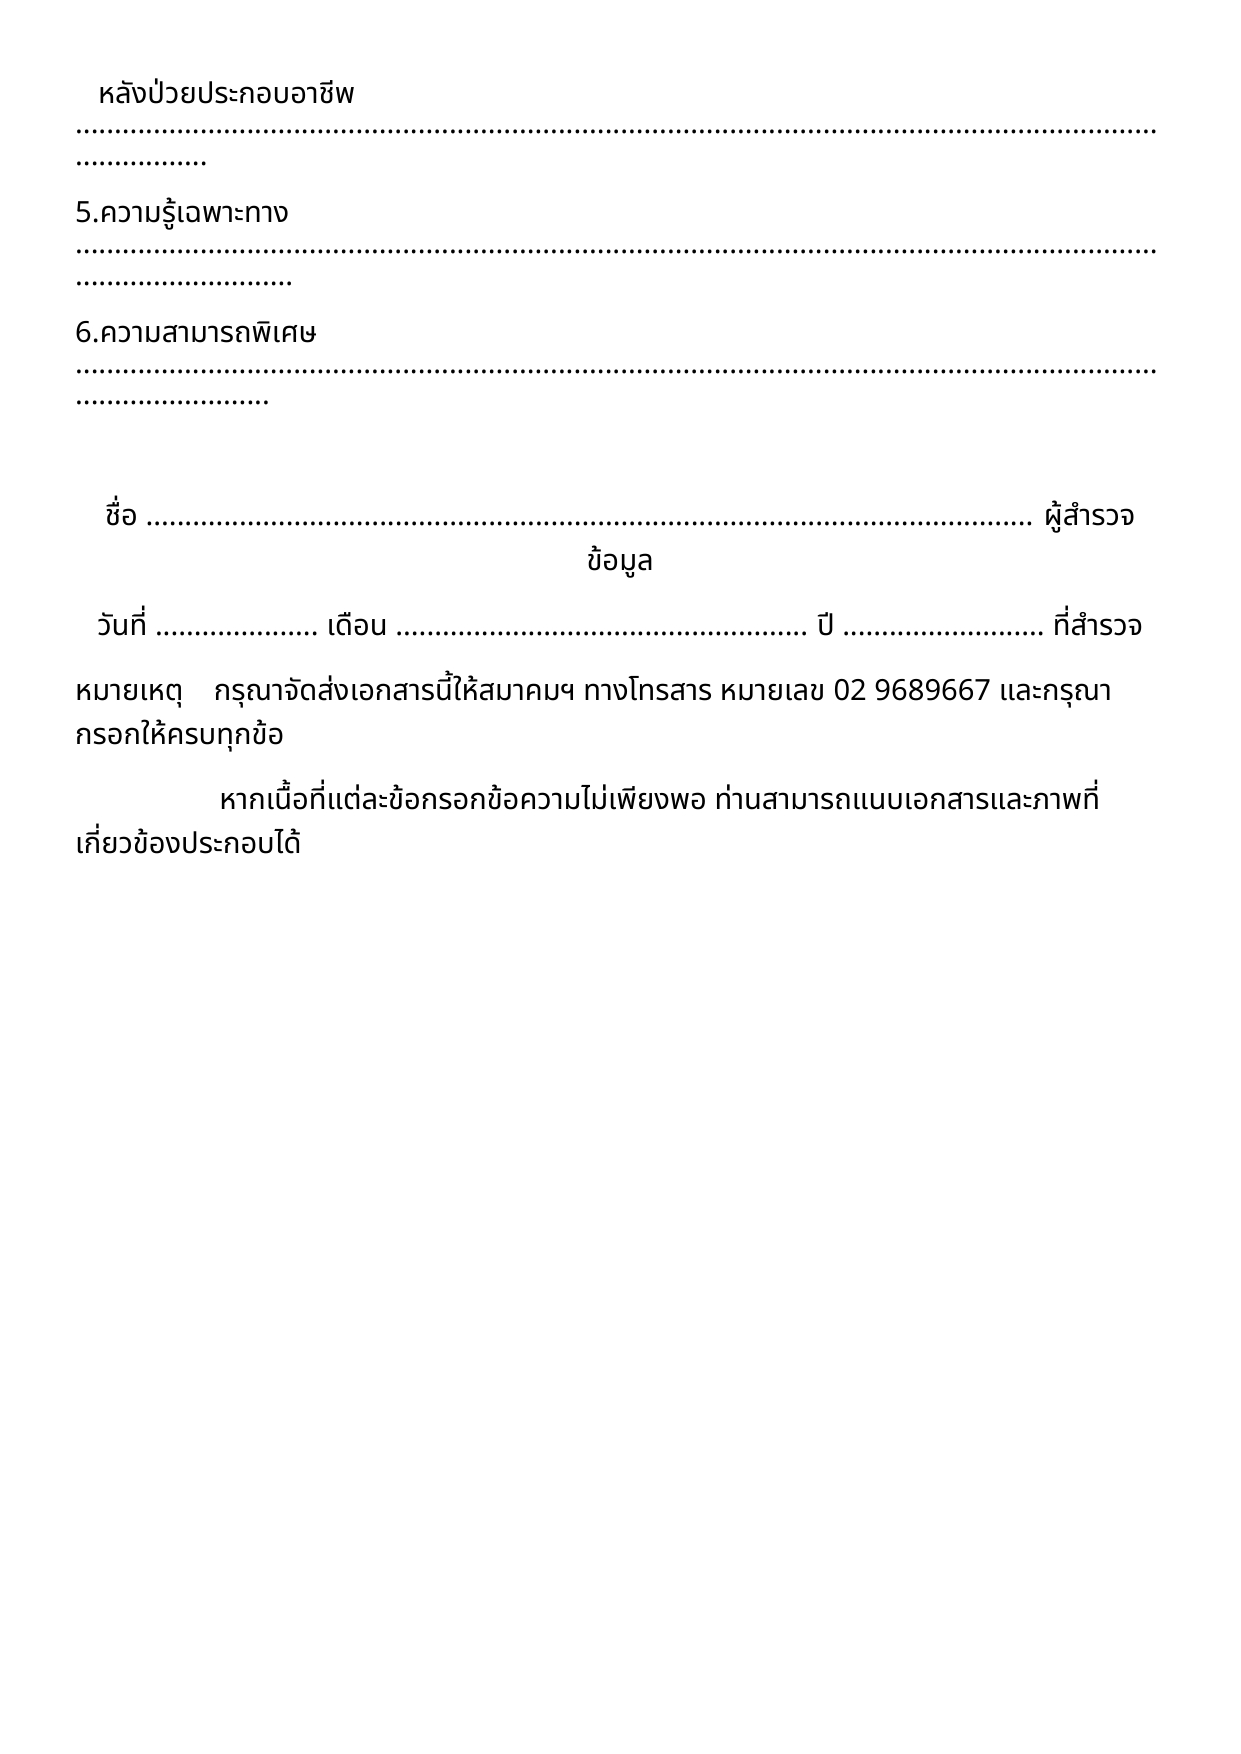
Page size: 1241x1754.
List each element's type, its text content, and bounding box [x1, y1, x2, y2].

text หมายเหตุ กรุณาจัดส่งเอกสารนี้ให้สมาคมฯ ทางโทรสาร หมายเลข 02 9689667 และกรุณากรอกให้ครบทุกข้อ [75, 669, 1165, 757]
text หลังป่วยประกอบอาชีพ ............................................................................................................................................................ [75, 75, 1165, 174]
text 6.ความสามารถพิเศษ .................................................................................................................................................................... [75, 314, 1165, 413]
text 5.ความรู้เฉพาะทาง ....................................................................................................................................................................... [75, 194, 1165, 293]
text ชื่อ .................................................................................................................. ผู้สำรวจข้อมูล [75, 495, 1165, 583]
text วันที่ ..................... เดือน ..................................................... ปี .......................... ที่สำรวจ [75, 604, 1165, 648]
text หากเนื้อที่แต่ละข้อกรอกข้อความไม่เพียงพอ ท่านสามารถแนบเอกสารและภาพที่เกี่ยวข้องประกอบได้ [75, 778, 1165, 866]
